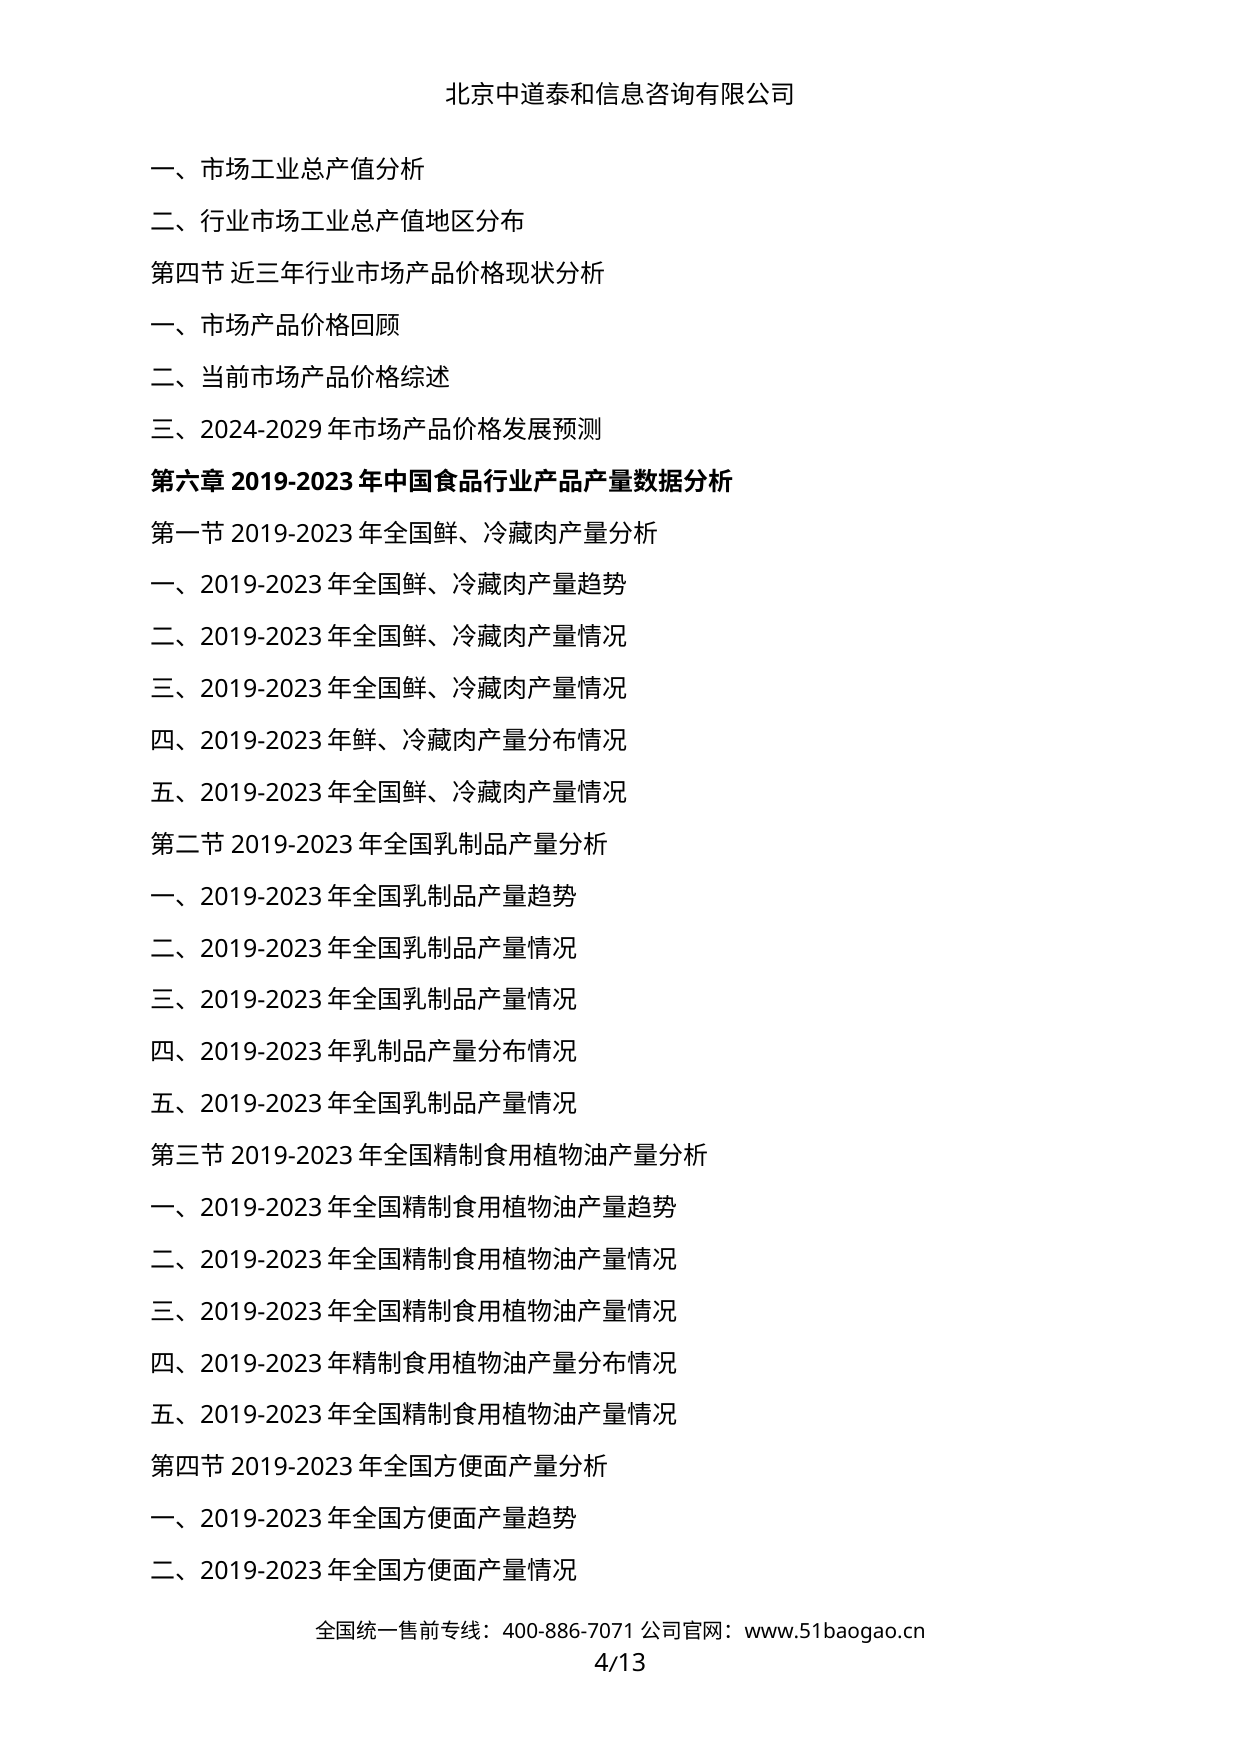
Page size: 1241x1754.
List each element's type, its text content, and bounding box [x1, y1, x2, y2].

text 五、2019-2023年全国精制食用植物油产量情况 [150, 1395, 1090, 1431]
text 一、2019-2023年全国方便面产量趋势 [150, 1499, 1090, 1535]
text 三、2024-2029年市场产品价格发展预测 [150, 409, 1090, 446]
text 二、当前市场产品价格综述 [150, 357, 1090, 394]
text 二、2019-2023年全国鲜、冷藏肉产量情况 [150, 617, 1090, 653]
text 一、2019-2023年全国乳制品产量趋势 [150, 876, 1090, 912]
text 三、2019-2023年全国精制食用植物油产量情况 [150, 1291, 1090, 1327]
text 第三节 2019-2023年全国精制食用植物油产量分析 [150, 1136, 1090, 1172]
text 四、2019-2023年乳制品产量分布情况 [150, 1032, 1090, 1068]
text 一、2019-2023年全国精制食用植物油产量趋势 [150, 1187, 1090, 1224]
text 第一节 2019-2023年全国鲜、冷藏肉产量分析 [150, 513, 1090, 549]
text 第四节 2019-2023年全国方便面产量分析 [150, 1447, 1090, 1483]
text 第二节 2019-2023年全国乳制品产量分析 [150, 824, 1090, 861]
text 五、2019-2023年全国乳制品产量情况 [150, 1084, 1090, 1120]
text 一、2019-2023年全国鲜、冷藏肉产量趋势 [150, 565, 1090, 601]
text 五、2019-2023年全国鲜、冷藏肉产量情况 [150, 772, 1090, 809]
text 一、市场工业总产值分析 [150, 150, 1090, 186]
text 四、2019-2023年精制食用植物油产量分布情况 [150, 1343, 1090, 1379]
text 第六章 2019-2023年中国食品行业产品产量数据分析 [150, 461, 1090, 497]
text 二、2019-2023年全国精制食用植物油产量情况 [150, 1239, 1090, 1276]
text 第四节 近三年行业市场产品价格现状分析 [150, 254, 1090, 290]
text 二、行业市场工业总产值地区分布 [150, 202, 1090, 238]
text 一、市场产品价格回顾 [150, 306, 1090, 342]
text 二、2019-2023年全国方便面产量情况 [150, 1551, 1090, 1587]
text 三、2019-2023年全国鲜、冷藏肉产量情况 [150, 669, 1090, 705]
text 三、2019-2023年全国乳制品产量情况 [150, 980, 1090, 1016]
text 四、2019-2023年鲜、冷藏肉产量分布情况 [150, 721, 1090, 757]
text 二、2019-2023年全国乳制品产量情况 [150, 928, 1090, 964]
